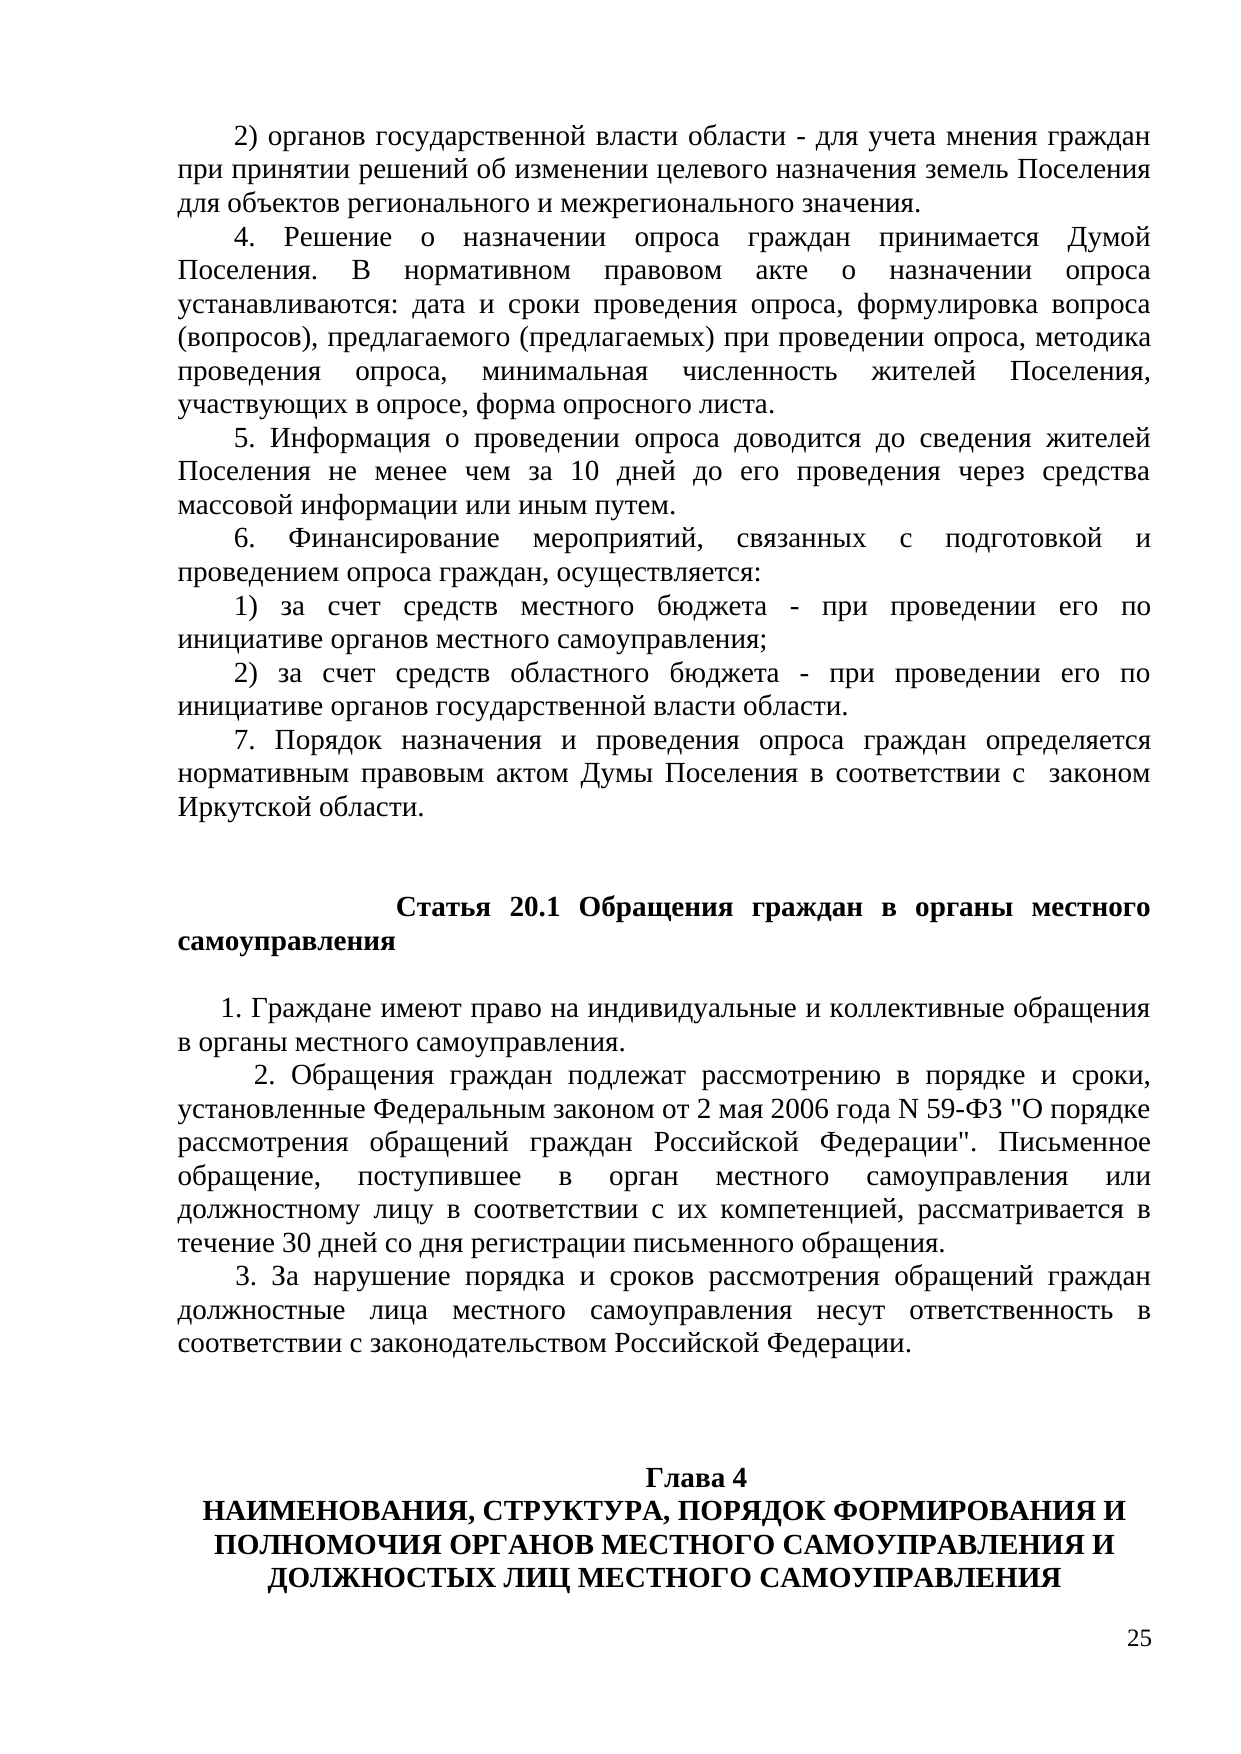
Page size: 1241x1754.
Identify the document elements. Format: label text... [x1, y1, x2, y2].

text 6. Финансирование мероприятий, связанных с подготовкой и проведением опроса граждан, осуществляется: [177, 521, 1152, 588]
text Статья 20.1 Обращения граждан в органы местного самоуправления [177, 889, 1152, 957]
text 2. Обращения граждан подлежат рассмотрению в порядке и сроки, установленные Федеральным законом от 2 мая 2006 года N 59-ФЗ "О порядке рассмотрения обращений граждан Российской Федерации". Письменное обращение, поступившее в орган местного самоуправления или должностному лицу в соответствии с их компетенцией, рассматривается в течение 30 дней со дня регистрации письменного обращения. [177, 1057, 1152, 1258]
text 3. За нарушение порядка и сроков рассмотрения обращений граждан должностные лица местного самоуправления несут ответственность в соответствии с законодательством Российской Федерации. [177, 1258, 1152, 1359]
text 1) за счет средств местного бюджета - при проведении его по инициативе органов местного самоуправления; [177, 588, 1152, 655]
text 4. Решение о назначении опроса граждан принимается Думой Поселения. В нормативном правовом акте о назначении опроса устанавливаются: дата и сроки проведения опроса, формулировка вопроса (вопросов), предлагаемого (предлагаемых) при проведении опроса, методика проведения опроса, минимальная численность жителей Поселения, участвующих в опросе, форма опросного листа. [177, 219, 1152, 420]
text НАИМЕНОВАНИЯ, СТРУКТУРА, ПОРЯДОК ФОРМИРОВАНИЯ И ПОЛНОМОЧИЯ ОРГАНОВ МЕСТНОГО САМОУПРАВЛЕНИЯ И ДОЛЖНОСТЫХ ЛИЦ МЕСТНОГО САМОУПРАВЛЕНИЯ [177, 1493, 1152, 1594]
text 7. Порядок назначения и проведения опроса граждан определяется нормативным правовым актом Думы Поселения в соответствии с законом Иркутской области. [177, 722, 1152, 822]
text 5. Информация о проведении опроса доводится до сведения жителей Поселения не менее чем за 10 дней до его проведения через средства массовой информации или иным путем. [177, 420, 1152, 521]
text 2) за счет средств областного бюджета - при проведении его по инициативе органов государственной власти области. [177, 655, 1152, 722]
text 1. Граждане имеют право на индивидуальные и коллективные обращения в органы местного самоуправления. [177, 990, 1152, 1057]
text Глава 4 [177, 1460, 1152, 1493]
text 2) органов государственной власти области - для учета мнения граждан при принятии решений об изменении целевого назначения земель Поселения для объектов регионального и межрегионального значения. [177, 118, 1152, 219]
